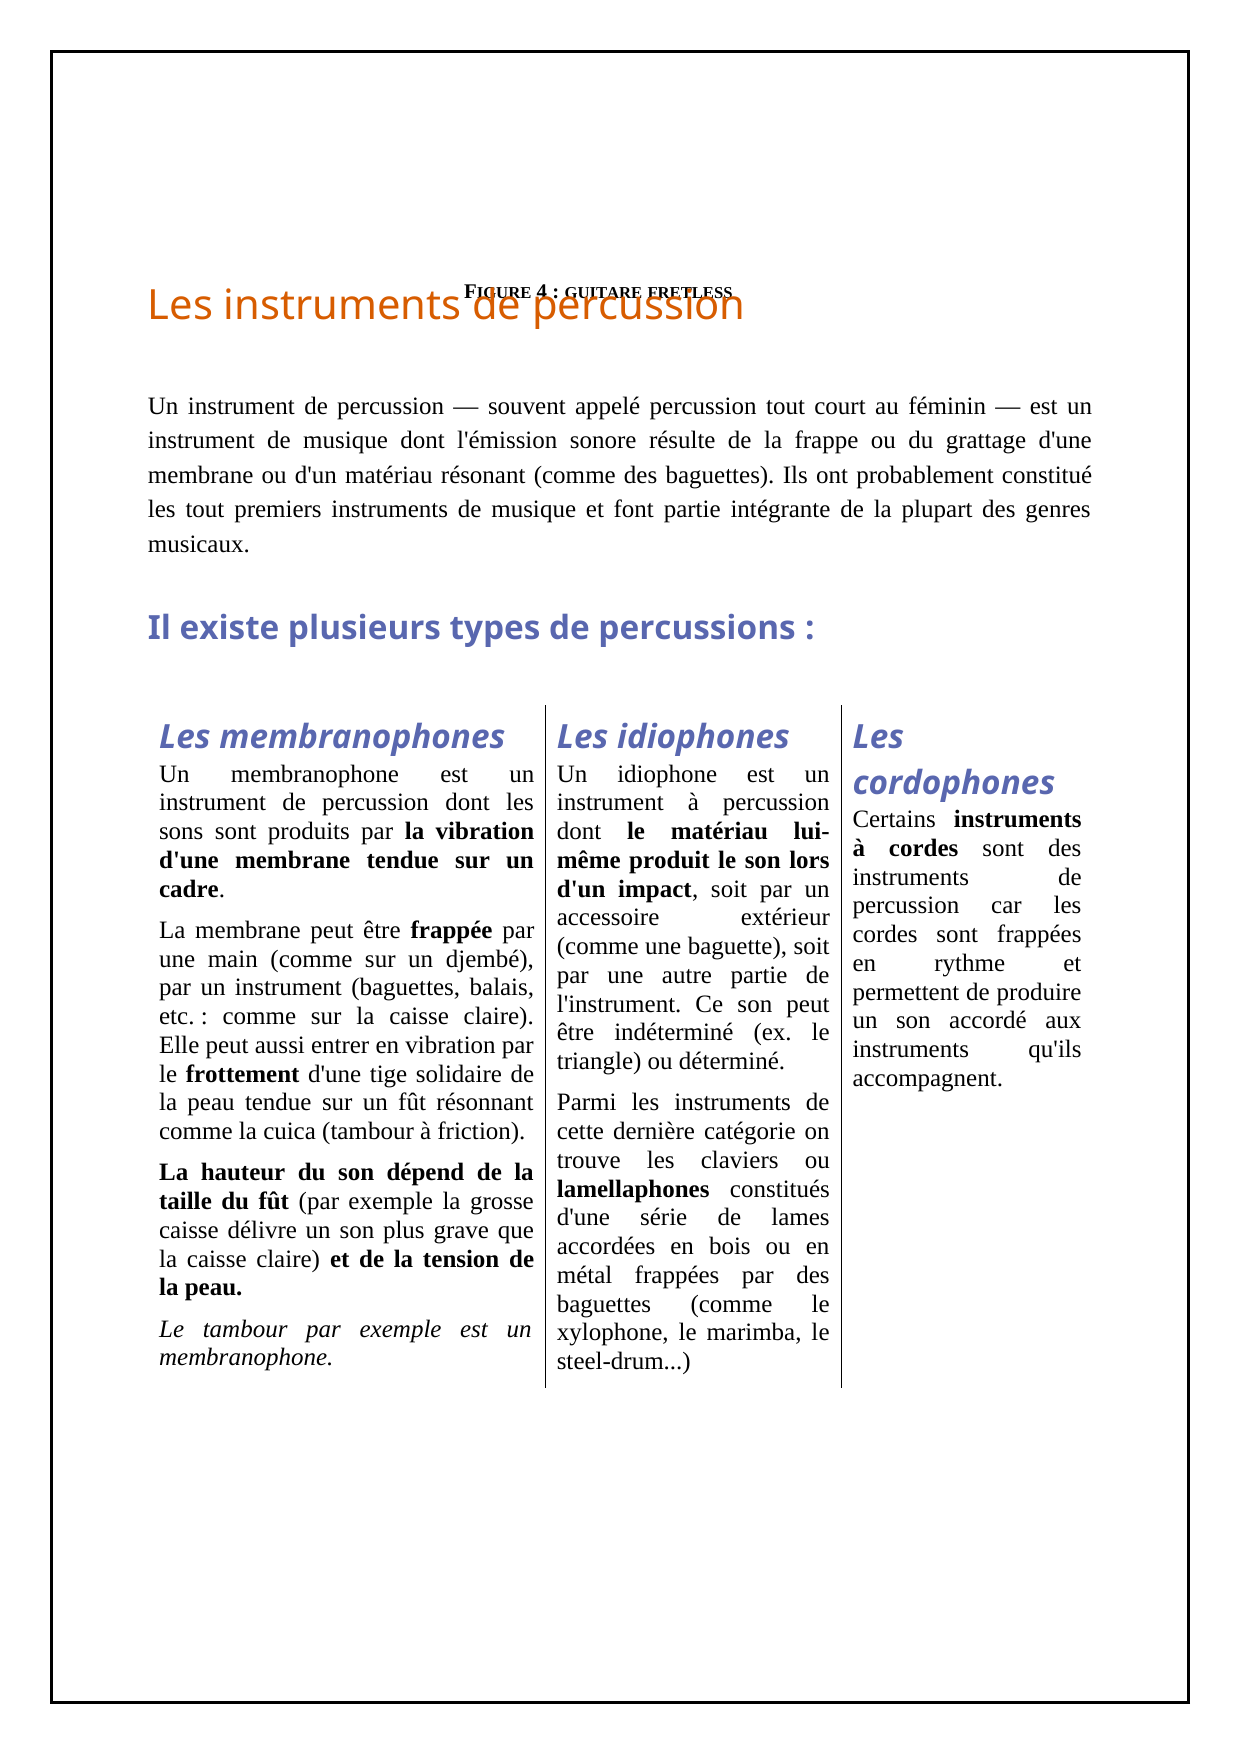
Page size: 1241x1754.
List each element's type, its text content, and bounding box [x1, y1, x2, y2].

text Un instrument de percussion — souvent appelé percussion tout court au féminin — est un instrument de musique dont l'émission sonore résulte de la frappe ou du grattage d'une membrane ou d'un matériau résonant (comme des baguettes). Ils ont probablement constitué les tout premiers instruments de musique et font partie intégrante de la plupart des genres musicaux. [148, 391, 1093, 558]
table_header Les membranophones Un membranophone est un instrument de percussion dont les sons sont produits par la vibration d'une membrane tendue sur un cadre. La membrane peut être frappée par une main (comme sur un djembé), par un instrument (baguettes, balais, etc. : comme sur la caisse claire). Elle peut aussi entrer en vibration par le frottement d'une tige solidaire de la peau tendue sur un fût résonnant comme la cuica (tambour à friction). La hauteur du son dépend de la taille du fût (par exemple la grosse caisse délivre un son plus grave que la caisse claire) et de la tension de la peau. Le tambour par exemple est un membranophone. [148, 705, 545, 1387]
table_header Les idiophones Un idiophone est un instrument à percussion dont le matériau lui-même produit le son lors d'un impact, soit par un accessoire extérieur (comme une baguette), soit par une autre partie de l'instrument. Ce son peut être indéterminé (ex. le triangle) ou déterminé. Parmi les instruments de cette dernière catégorie on trouve les claviers ou lamellaphones constitués d'une série de lames accordées en bois ou en métal frappées par des baguettes (comme le xylophone, le marimba, le steel-drum...) [546, 705, 841, 1387]
table_header Les cordophones Certains instruments à cordes sont des instruments de percussion car les cordes sont frappées en rythme et permettent de produire un son accordé aux instruments qu'ils accompagnent. [842, 705, 1093, 1387]
subtitle Les instruments de percussion [148, 275, 1093, 332]
subtitle Il existe plusieurs types de percussions : [148, 604, 1093, 649]
